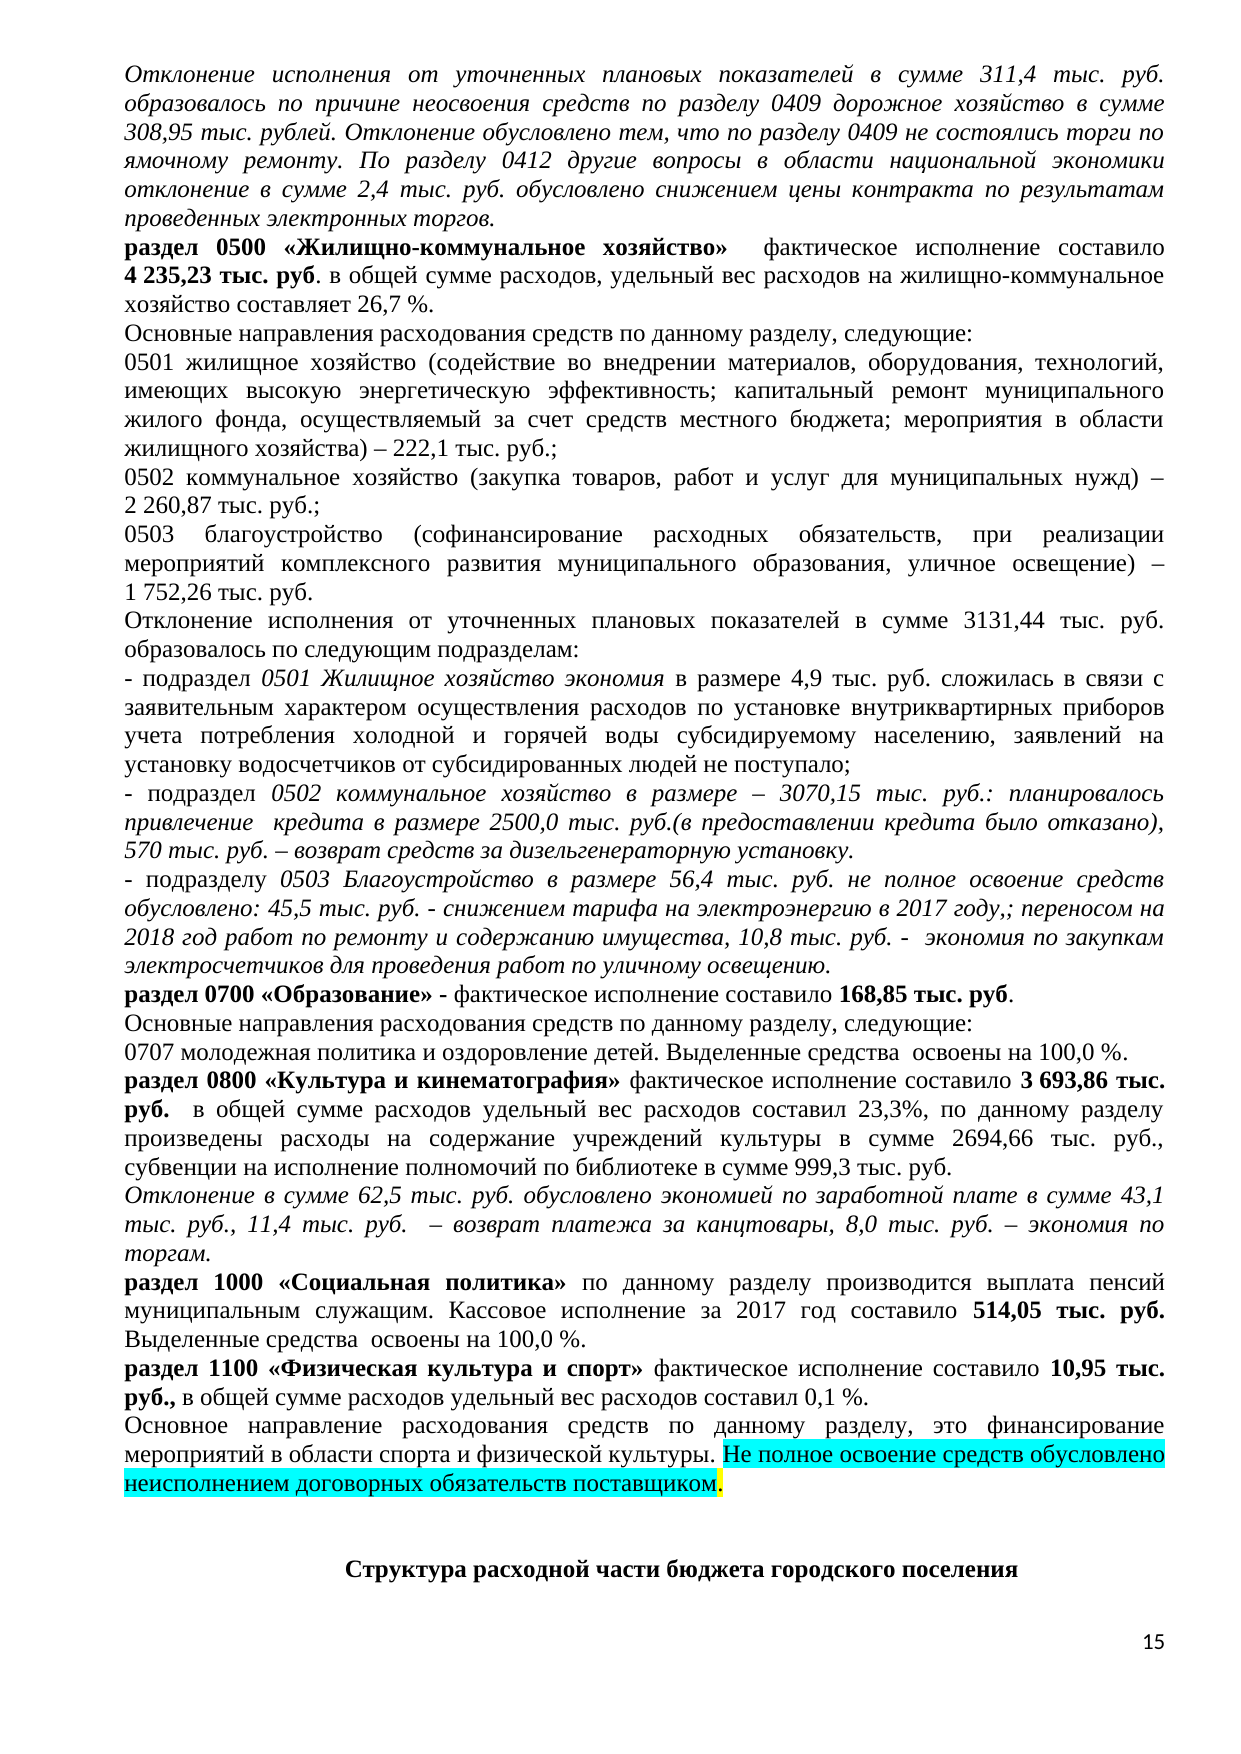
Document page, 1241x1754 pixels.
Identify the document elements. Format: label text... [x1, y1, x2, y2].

text Основные направления расходования средств по данному разделу, следующие: [124, 318, 1165, 347]
text Основные направления расходования средств по данному разделу, следующие: [124, 1008, 1165, 1037]
text раздел 0800 «Культура и кинематография» фактическое исполнение составило 3 693,86 тыс. руб. в общей сумме расходов удельный вес расходов составил 23,3%, по данному разделу произведены расходы на содержание учреждений культуры в сумме 2694,66 тыс. руб., субвенции на исполнение полномочий по библиотеке в сумме 999,3 тыс. руб. [124, 1065, 1165, 1180]
text Отклонение в сумме 62,5 тыс. руб. обусловлено экономией по заработной плате в сумме 43,1 тыс. руб., 11,4 тыс. руб. – возврат платежа за канцтовары, 8,0 тыс. руб. – экономия по торгам. [124, 1180, 1165, 1267]
text 0501 жилищное хозяйство (содействие во внедрении материалов, оборудования, технологий, имеющих высокую энергетическую эффективность; капитальный ремонт муниципального жилого фонда, осуществляемый за счет средств местного бюджета; мероприятия в области жилищного хозяйства) – 222,1 тыс. руб.; [124, 347, 1165, 462]
text Основное направление расходования средств по данному разделу, это финансирование мероприятий в области спорта и физической культуры. Не полное освоение средств обусловлено неисполнением договорных обязательств поставщиком. [124, 1410, 1165, 1497]
text Отклонение исполнения от уточненных плановых показателей в сумме 311,4 тыс. руб. образовалось по причине неосвоения средств по разделу 0409 дорожное хозяйство в сумме 308,95 тыс. рублей. Отклонение обусловлено тем, что по разделу 0409 не состоялись торги по ямочному ремонту. По разделу 0412 другие вопросы в области национальной экономики отклонение в сумме 2,4 тыс. руб. обусловлено снижением цены контракта по результатам проведенных электронных торгов. [124, 59, 1165, 232]
text 0707 молодежная политика и оздоровление детей. Выделенные средства освоены на 100,0 %. [124, 1037, 1165, 1065]
text раздел 0700 «Образование» - фактическое исполнение составило 168,85 тыс. руб. [124, 979, 1165, 1008]
text раздел 1000 «Социальная политика» по данному разделу производится выплата пенсий муниципальным служащим. Кассовое исполнение за 2017 год составило 514,05 тыс. руб. Выделенные средства освоены на 100,0 %. [124, 1267, 1165, 1353]
text 0502 коммунальное хозяйство (закупка товаров, работ и услуг для муниципальных нужд) –2 260,87 тыс. руб.; [124, 462, 1165, 519]
text раздел 1100 «Физическая культура и спорт» фактическое исполнение составило 10,95 тыс. руб., в общей сумме расходов удельный вес расходов составил 0,1 %. [124, 1353, 1165, 1410]
text Отклонение исполнения от уточненных плановых показателей в сумме 3131,44 тыс. руб. образовалось по следующим подразделам: [124, 605, 1165, 663]
text - подразделу 0503 Благоустройство в размере 56,4 тыс. руб. не полное освоение средств обусловлено: 45,5 тыс. руб. - снижением тарифа на электроэнергию в 2017 году,; переносом на 2018 год работ по ремонту и содержанию имущества, 10,8 тыс. руб. - экономия по закупкам электросчетчиков для проведения работ по уличному освещению. [124, 864, 1165, 979]
text Структура расходной части бюджета городского поселения [124, 1554, 1165, 1583]
text раздел 0500 «Жилищно-коммунальное хозяйство» фактическое исполнение составило 4 235,23 тыс. руб. в общей сумме расходов, удельный вес расходов на жилищно-коммунальное хозяйство составляет 26,7 %. [124, 232, 1165, 318]
text - подраздел 0501 Жилищное хозяйство экономия в размере 4,9 тыс. руб. сложилась в связи с заявительным характером осуществления расходов по установке внутриквартирных приборов учета потребления холодной и горячей воды субсидируемому населению, заявлений на установку водосчетчиков от субсидированных людей не поступало; [124, 663, 1165, 778]
text 0503 благоустройство (софинансирование расходных обязательств, при реализации мероприятий комплексного развития муниципального образования, уличное освещение) – 1 752,26 тыс. руб. [124, 519, 1165, 605]
text - подраздел 0502 коммунальное хозяйство в размере – 3070,15 тыс. руб.: планировалось привлечение кредита в размере 2500,0 тыс. руб.(в предоставлении кредита было отказано), 570 тыс. руб. – возврат средств за дизельгенераторную установку. [124, 778, 1165, 864]
